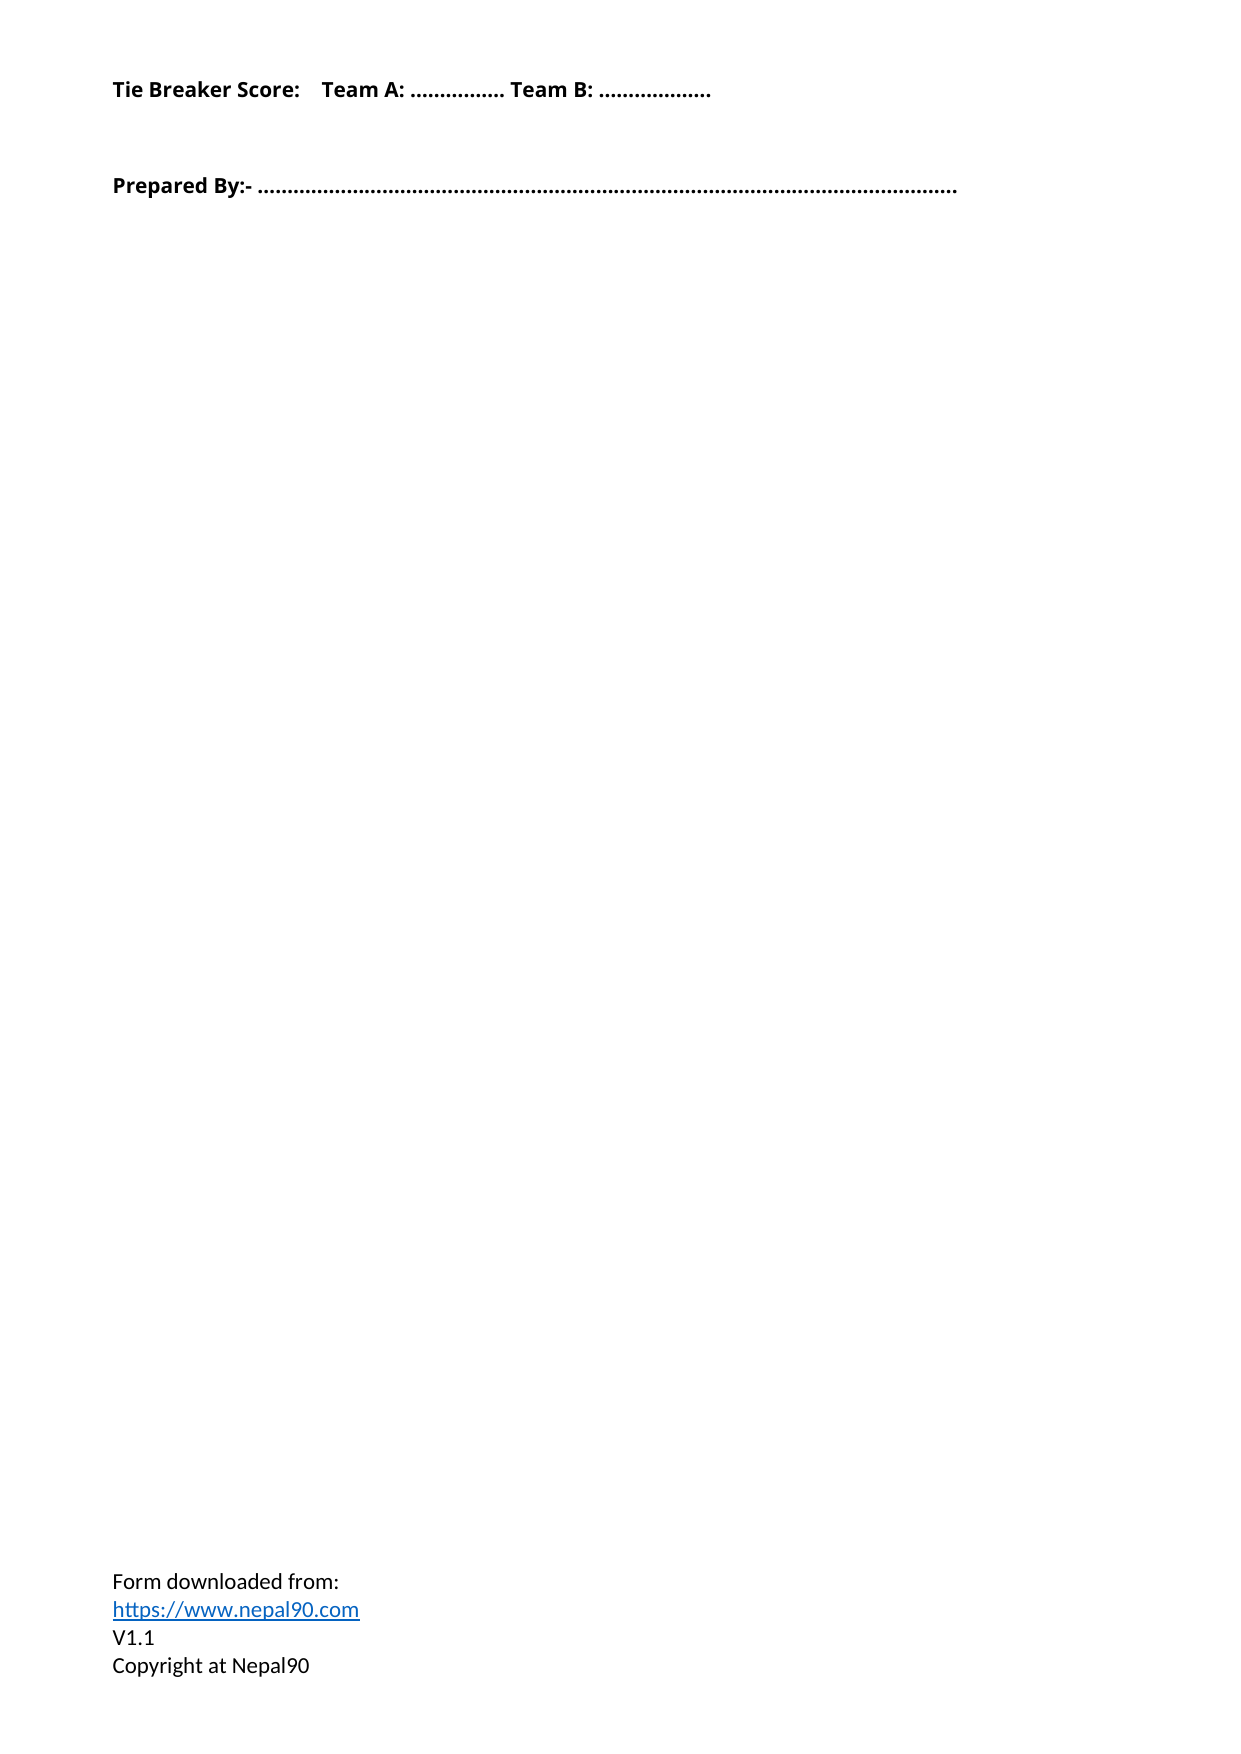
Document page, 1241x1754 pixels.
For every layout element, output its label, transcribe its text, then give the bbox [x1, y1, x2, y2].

text Tie Breaker Score: Team A: ……………. Team B: ………………. [112, 75, 1165, 103]
text Prepared By:- ………………………………………………………………………………………………………. [112, 171, 1165, 199]
